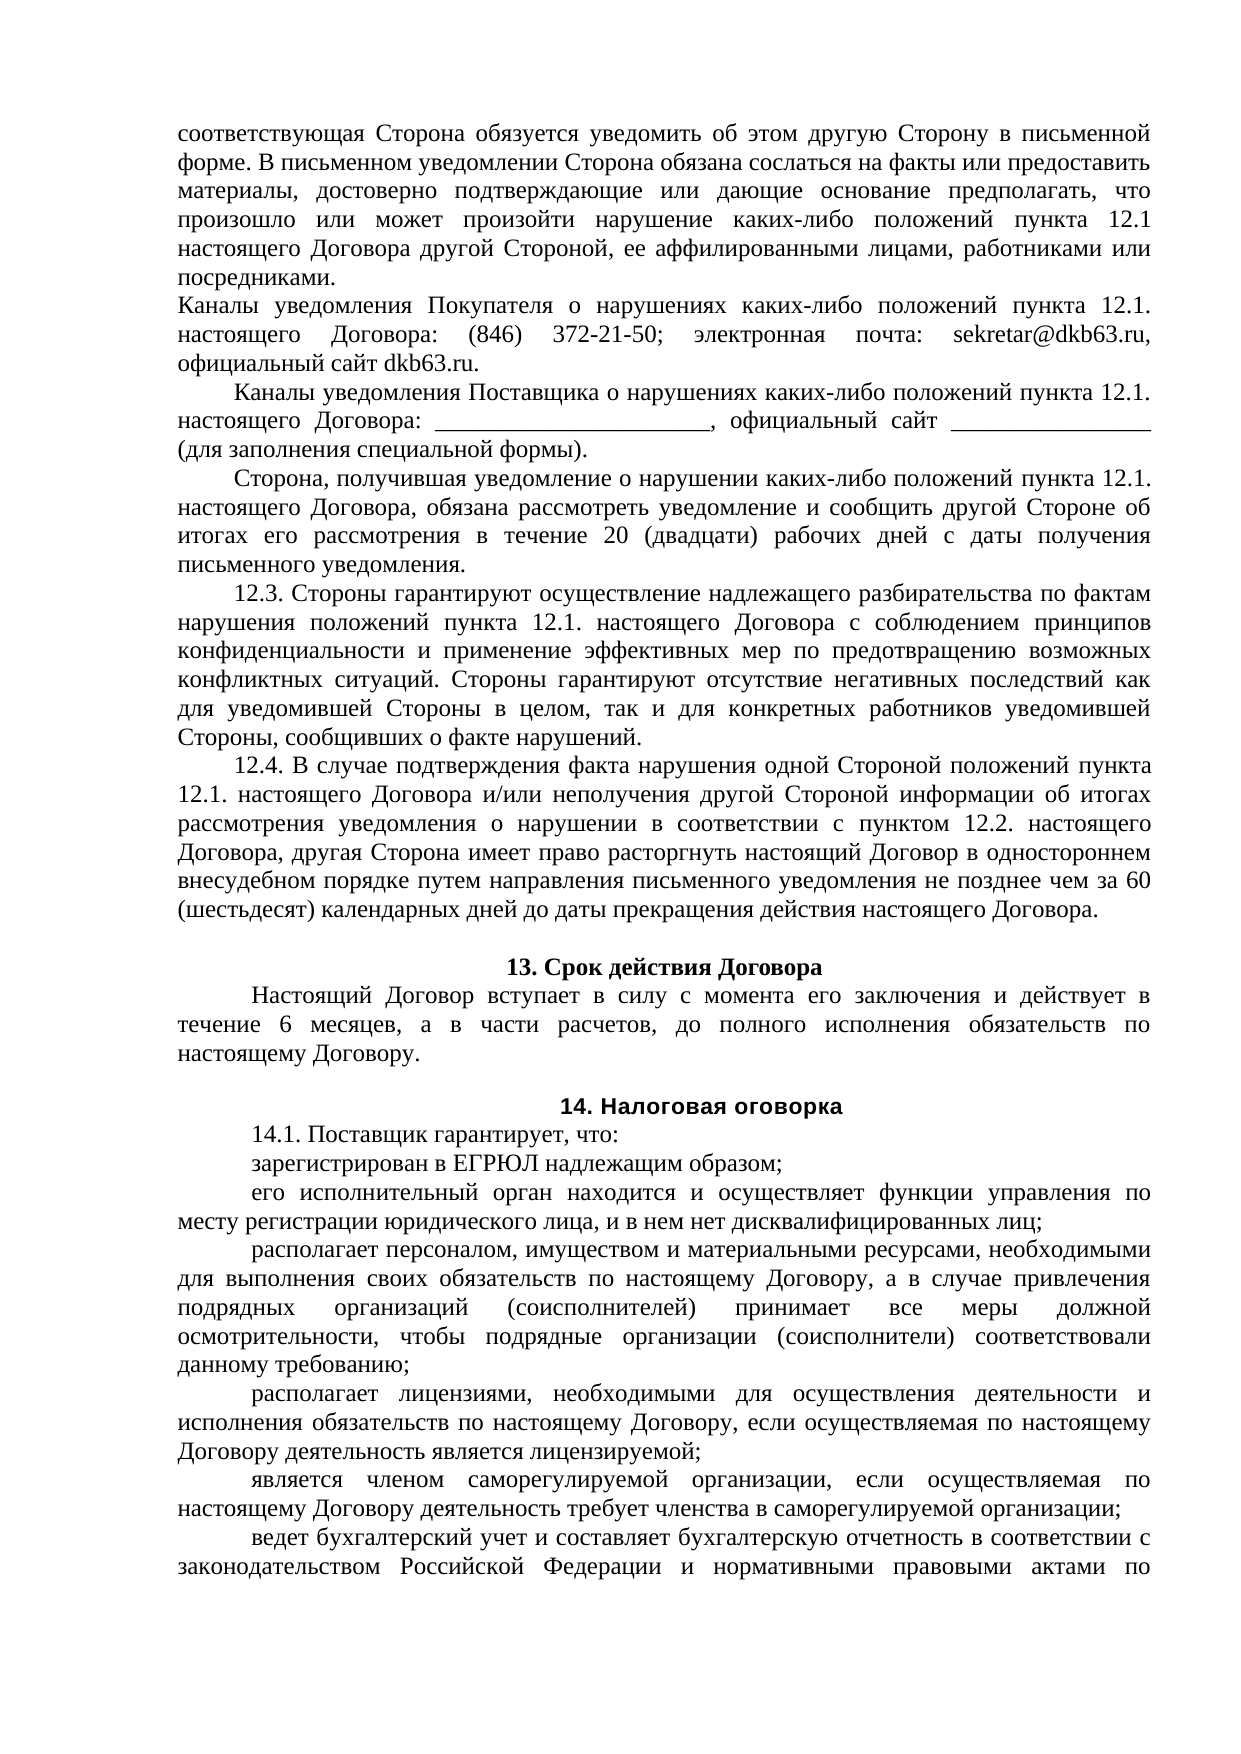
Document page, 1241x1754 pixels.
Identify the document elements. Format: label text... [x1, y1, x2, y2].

text 12.3. Стороны гарантируют осуществление надлежащего разбирательства по фактам нарушения положений пункта 12.1. настоящего Договора с соблюдением принципов конфиденциальности и применение эффективных мер по предотвращению возможных конфликтных ситуаций. Стороны гарантируют отсутствие негативных последствий как для уведомившей Стороны в целом, так и для конкретных работников уведомившей Стороны, сообщивших о факте нарушений. [177, 578, 1152, 751]
text 14. Налоговая оговорка [177, 1093, 1152, 1119]
text Настоящий Договор вступает в силу с момента его заключения и действует в течение 6 месяцев, а в части расчетов, до полного исполнения обязательств по настоящему Договору. [177, 981, 1152, 1067]
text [177, 1522, 1152, 1579]
text располагает персоналом, имуществом и материальными ресурсами, необходимыми для выполнения своих обязательств по настоящему Договору, а в случае привлечения подрядных организаций (соисполнителей) принимает все меры должной осмотрительности, чтобы подрядные организации (соисполнители) соответствовали данному требованию; [177, 1234, 1152, 1378]
text 14.1. Поставщик гарантирует, что: [177, 1119, 1152, 1148]
text 13. Срок действия Договора [177, 952, 1152, 981]
text Каналы уведомления Поставщика о нарушениях каких-либо положений пункта 12.1. настоящего Договора: ______________________, официальный сайт ________________ (для заполнения специальной формы). [177, 377, 1152, 463]
text Сторона, получившая уведомление о нарушении каких-либо положений пункта 12.1. настоящего Договора, обязана рассмотреть уведомление и сообщить другой Стороне об итогах его рассмотрения в течение 20 (двадцати) рабочих дней с даты получения письменного уведомления. [177, 463, 1152, 578]
text располагает лицензиями, необходимыми для осуществления деятельности и исполнения обязательств по настоящему Договору, если осуществляемая по настоящему Договору деятельность является лицензируемой; [177, 1378, 1152, 1464]
text Каналы уведомления Покупателя о нарушениях каких-либо положений пункта 12.1. настоящего Договора: (846) 372-21-50; электронная почта: sekretar@dkb63.ru, официальный сайт dkb63.ru. [177, 291, 1152, 377]
text зарегистрирован в ЕГРЮЛ надлежащим образом; [177, 1148, 1152, 1177]
text его исполнительный орган находится и осуществляет функции управления по месту регистрации юридического лица, и в нем нет дисквалифицированных лиц; [177, 1177, 1152, 1234]
text 12.4. В случае подтверждения факта нарушения одной Стороной положений пункта 12.1. настоящего Договора и/или неполучения другой Стороной информации об итогах рассмотрения уведомления о нарушении в соответствии с пунктом 12.2. настоящего Договора, другая Сторона имеет право расторгнуть настоящий Договор в одностороннем внесудебном порядке путем направления письменного уведомления не позднее чем за 60 (шестьдесят) календарных дней до даты прекращения действия настоящего Договора. [177, 751, 1152, 923]
text является членом саморегулируемой организации, если осуществляемая по настоящему Договору деятельность требует членства в саморегулируемой организации; [177, 1464, 1152, 1522]
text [177, 118, 1152, 291]
